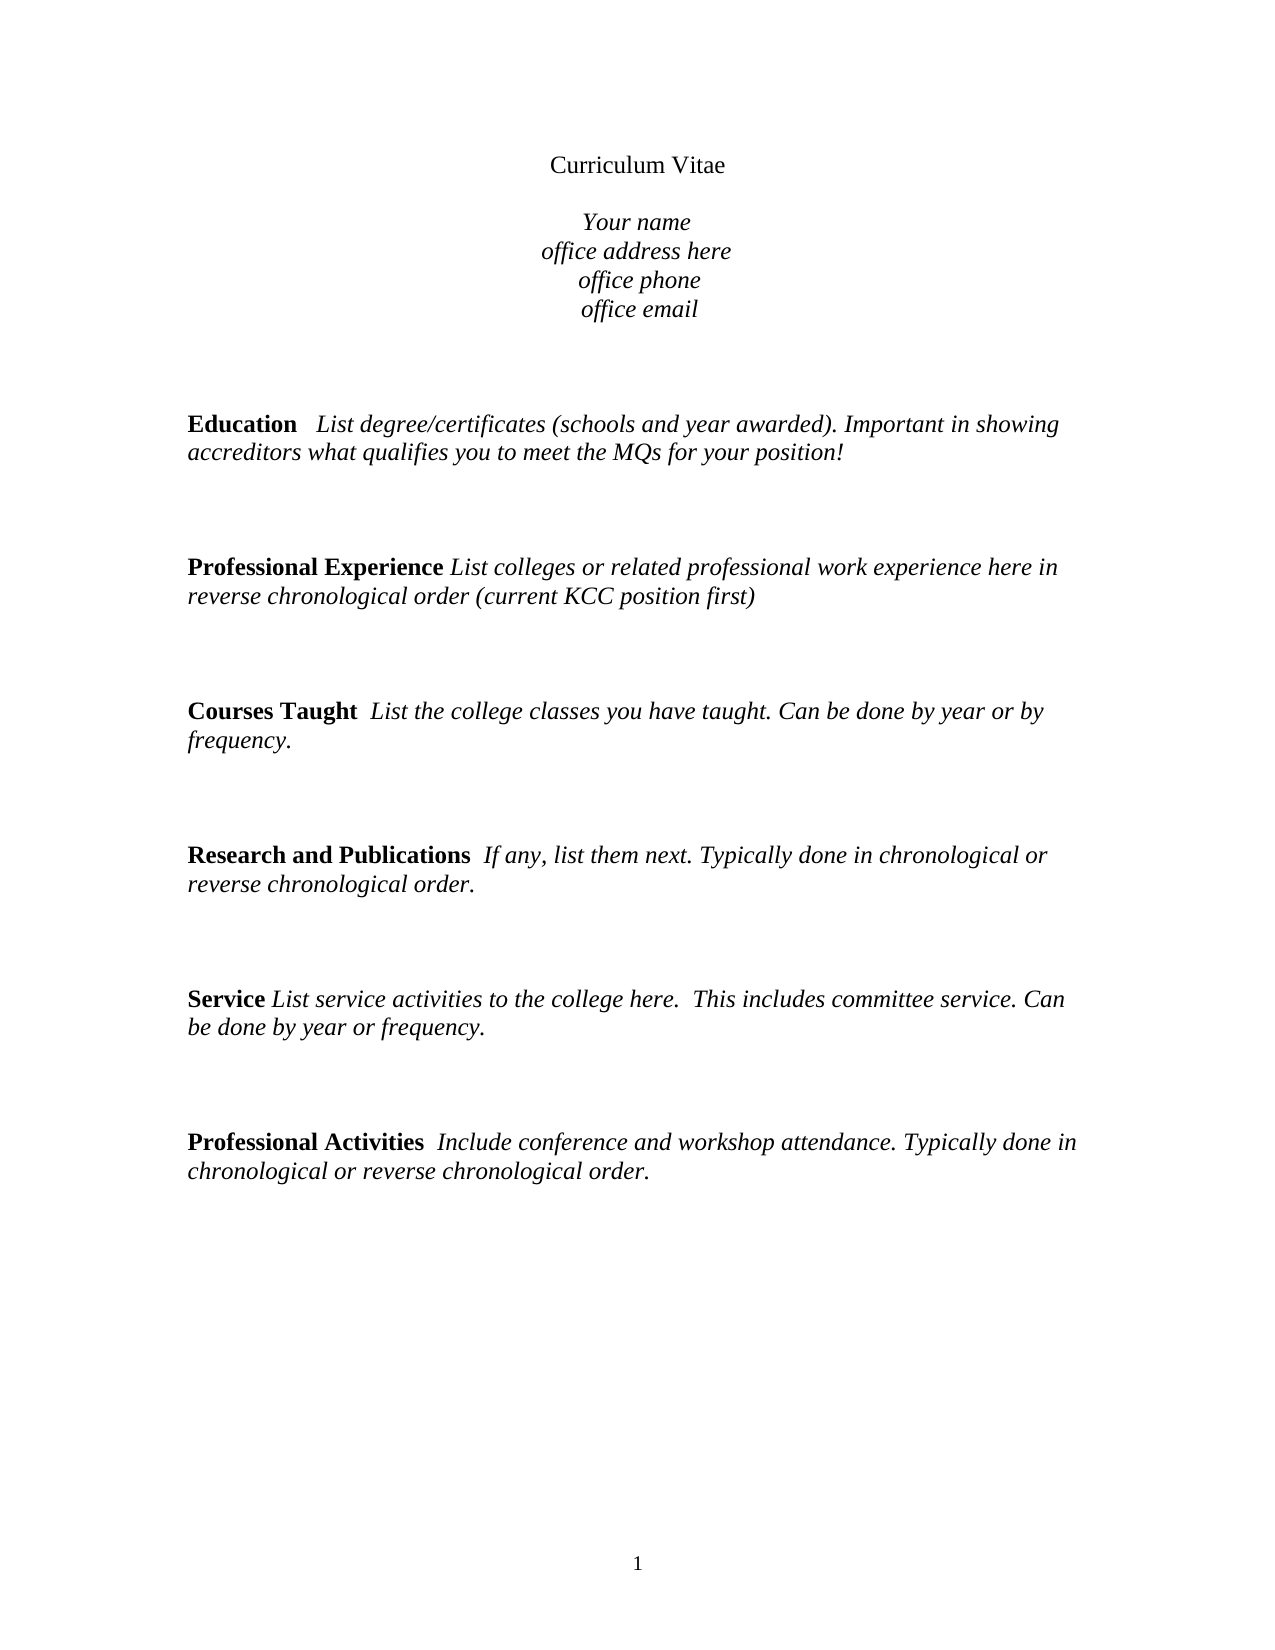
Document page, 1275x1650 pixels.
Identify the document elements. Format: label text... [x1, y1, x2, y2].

text Professional Activities Include conference and workshop attendance. Typically done in chronological or reverse chronological order. [187, 1127, 1087, 1185]
text office email [187, 294, 1087, 322]
text Your name [187, 207, 1087, 236]
text Service List service activities to the college here. This includes committee service. Can be done by year or frequency. [187, 984, 1087, 1041]
text office phone [187, 265, 1087, 294]
text Research and Publications If any, list them next. Typically done in chronological or reverse chronological order. [187, 840, 1087, 897]
text Curriculum Vitae [187, 150, 1087, 179]
text Professional Experience List colleges or related professional work experience here in reverse chronological order (current KCC position first) [187, 552, 1087, 610]
text Courses Taught List the college classes you have taught. Can be done by year or by frequency. [187, 696, 1087, 754]
text Education List degree/certificates (schools and year awarded). Important in showing accreditors what qualifies you to meet the MQs for your position! [187, 409, 1087, 466]
text office address here [187, 236, 1087, 265]
